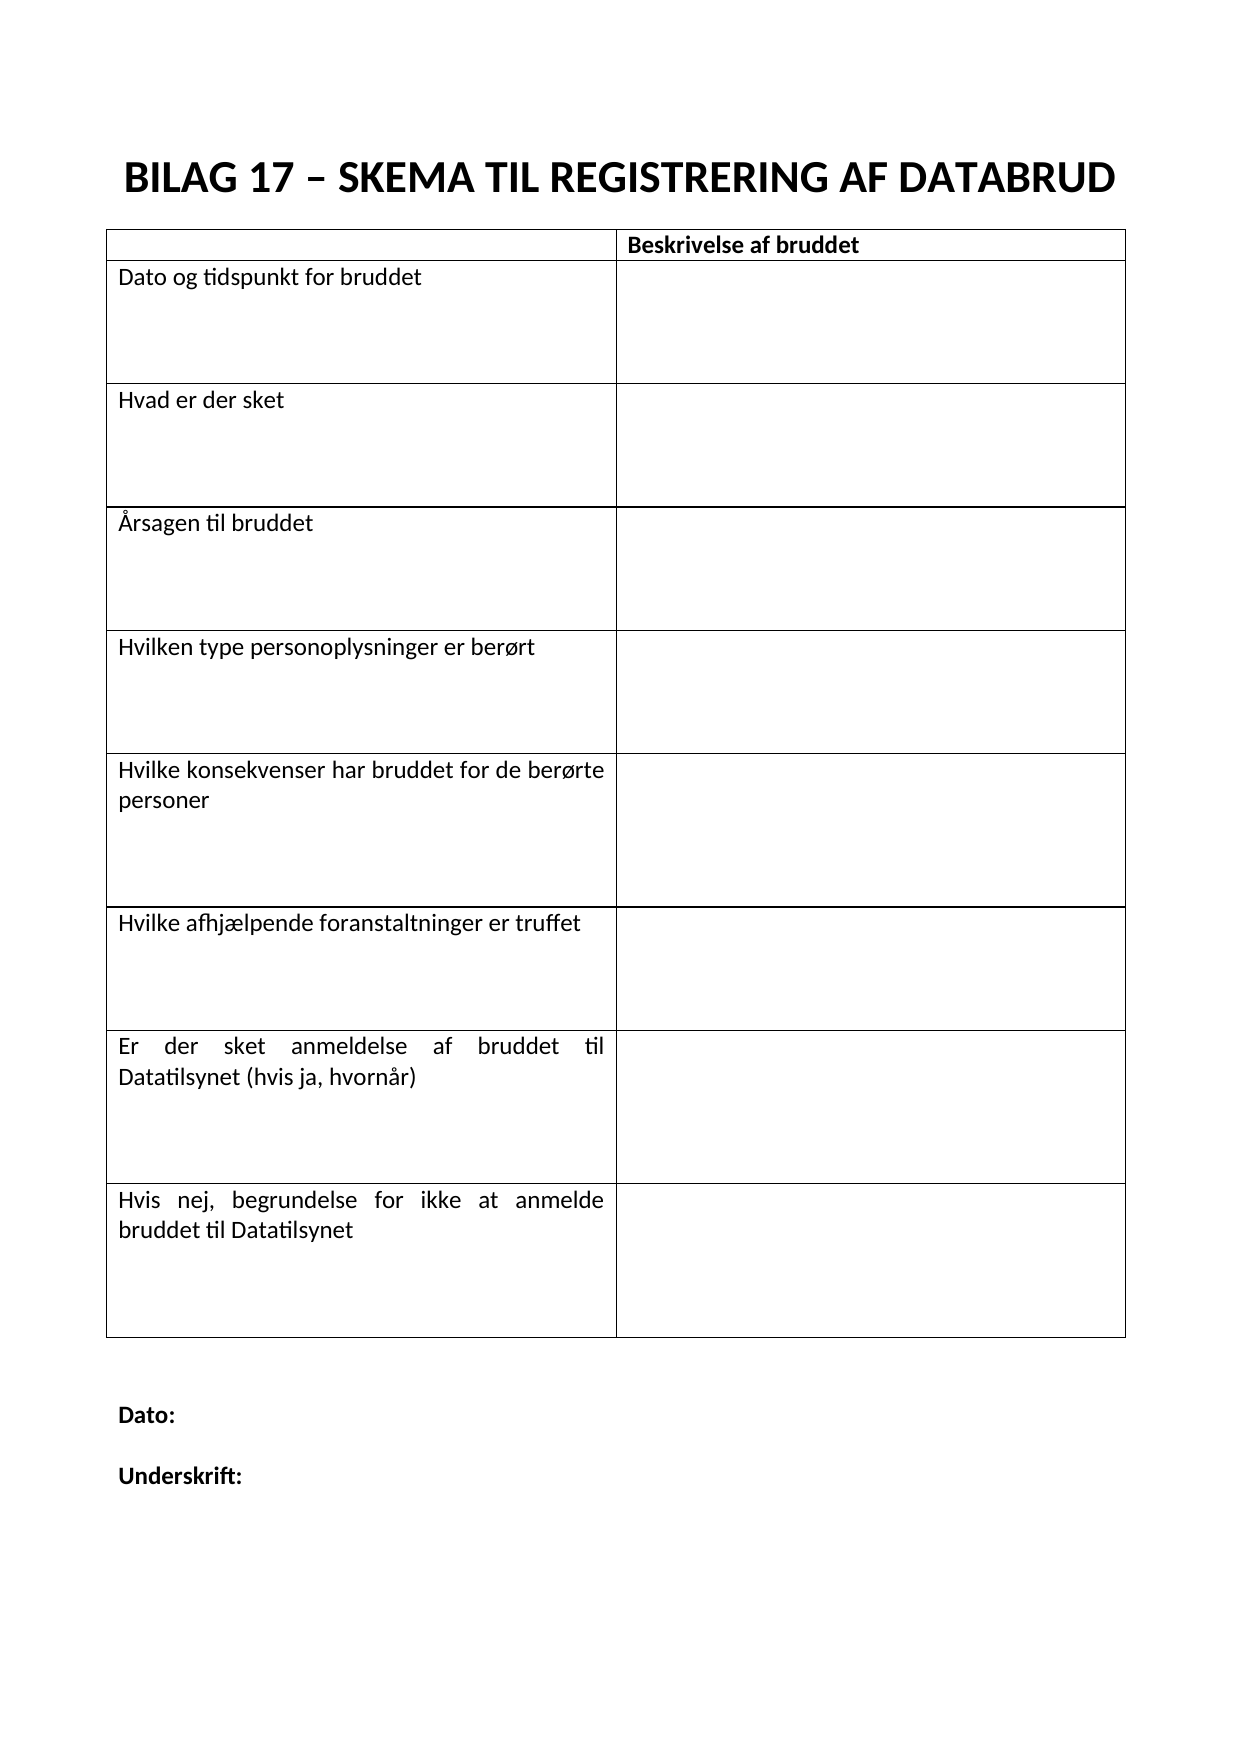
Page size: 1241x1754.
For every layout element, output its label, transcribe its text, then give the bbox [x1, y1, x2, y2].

table_cell [617, 631, 1125, 753]
table_cell [617, 908, 1125, 1029]
table_cell Er der sket anmeldelse af bruddet til Datatilsynet (hvis ja, hvornår) [107, 1031, 616, 1183]
table_cell [617, 754, 1125, 906]
table_cell [617, 508, 1125, 629]
table_cell Årsagen til bruddet [107, 508, 616, 629]
table_cell [617, 1031, 1125, 1183]
text Underskrift: [118, 1460, 1122, 1490]
table_cell [617, 261, 1125, 383]
table_cell Hvilken type personoplysninger er berørt [107, 631, 616, 753]
table_cell Hvis nej, begrundelse for ikke at anmelde bruddet til Datatilsynet [107, 1184, 616, 1337]
table_cell Hvilke konsekvenser har bruddet for de berørte personer [107, 754, 616, 906]
text bilag 17 – skema til registrering af databrud [118, 148, 1122, 204]
table_header [107, 230, 616, 260]
table_cell [617, 1184, 1125, 1337]
table_cell Hvad er der sket [107, 384, 616, 506]
table_cell Hvilke afhjælpende foranstaltninger er truffet [107, 908, 616, 1029]
text Dato: [118, 1399, 1122, 1429]
table_header Beskrivelse af bruddet [617, 230, 1125, 260]
table_cell [617, 384, 1125, 506]
table_cell Dato og tidspunkt for bruddet [107, 261, 616, 383]
